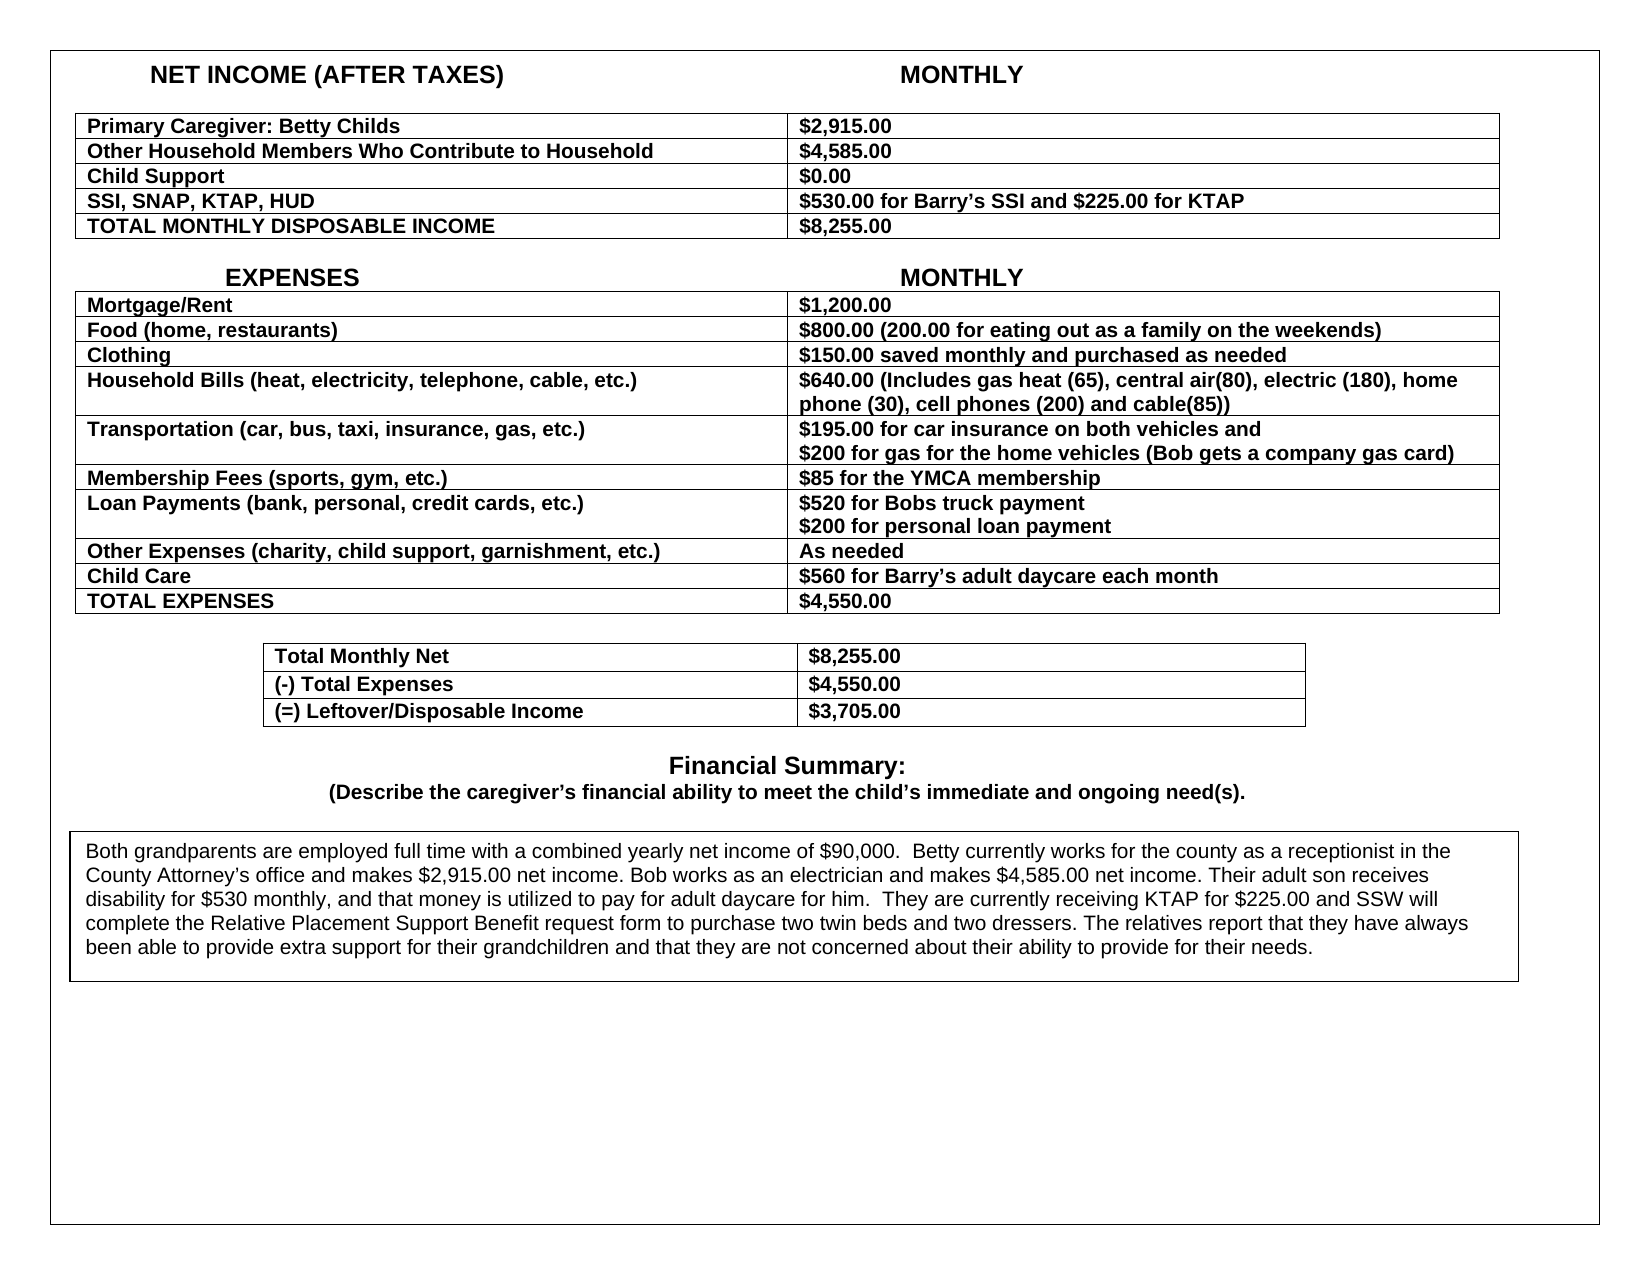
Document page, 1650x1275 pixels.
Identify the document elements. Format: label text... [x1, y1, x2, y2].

table_cell $800.00 (200.00 for eating out as a family on the weekends) [788, 317, 1499, 341]
text (Describe the caregiver’s financial ability to meet the child’s immediate and ongoing need(s). [75, 780, 1500, 804]
table_cell Transportation (car, bus, taxi, insurance, gas, etc.) [76, 416, 787, 464]
table_cell Other Household Members Who Contribute to Household [76, 139, 787, 163]
table_cell (=) Leftover/Disposable Income [264, 699, 797, 726]
table_cell Clothing [76, 342, 787, 366]
table_cell $3,705.00 [798, 699, 1305, 726]
table_cell Child Support [76, 164, 787, 188]
table_cell $520 for Bobs truck payment $200 for personal loan payment [788, 490, 1499, 538]
table_cell $530.00 for Barry’s SSI and $225.00 for KTAP [788, 189, 1499, 213]
table_cell Membership Fees (sports, gym, etc.) [76, 465, 787, 489]
table_cell $195.00 for car insurance on both vehicles and $200 for gas for the home vehicles (Bob gets a company gas card) [788, 416, 1499, 464]
table_header Mortgage/Rent [76, 292, 787, 316]
table_cell Food (home, restaurants) [76, 317, 787, 341]
table_cell Household Bills (heat, electricity, telephone, cable, etc.) [76, 367, 787, 415]
text EXPENSES MONTHLY [75, 263, 1500, 291]
table_header $8,255.00 [798, 644, 1305, 671]
table_header Total Monthly Net [264, 644, 797, 671]
table_header $1,200.00 [788, 292, 1499, 316]
table_cell $8,255.00 [788, 214, 1499, 238]
table_cell Loan Payments (bank, personal, credit cards, etc.) [76, 490, 787, 538]
table_header $2,915.00 [788, 114, 1499, 138]
table_cell SSI, SNAP, KTAP, HUD [76, 189, 787, 213]
table_header Primary Caregiver: Betty Childs [76, 114, 787, 138]
table_cell As needed [788, 539, 1499, 563]
table_cell (-) Total Expenses [264, 672, 797, 698]
table_cell $85 for the YMCA membership [788, 465, 1499, 489]
table_cell Child Care [76, 564, 787, 588]
table_cell TOTAL MONTHLY DISPOSABLE INCOME [76, 214, 787, 238]
table_cell $0.00 [788, 164, 1499, 188]
table_cell TOTAL EXPENSES [76, 589, 787, 613]
table_cell $4,550.00 [788, 589, 1499, 613]
table_cell $560 for Barry’s adult daycare each month [788, 564, 1499, 588]
table_cell $150.00 saved monthly and purchased as needed [788, 342, 1499, 366]
table_cell $640.00 (Includes gas heat (65), central air(80), electric (180), home phone (30), cell phones (200) and cable(85)) [788, 367, 1499, 415]
text Financial Summary: [75, 751, 1500, 780]
table_cell Other Expenses (charity, child support, garnishment, etc.) [76, 539, 787, 563]
text NET INCOME (AFTER TAXES) MONTHLY [112, 60, 1500, 113]
table_cell $4,585.00 [788, 139, 1499, 163]
table_cell $4,550.00 [798, 672, 1305, 698]
